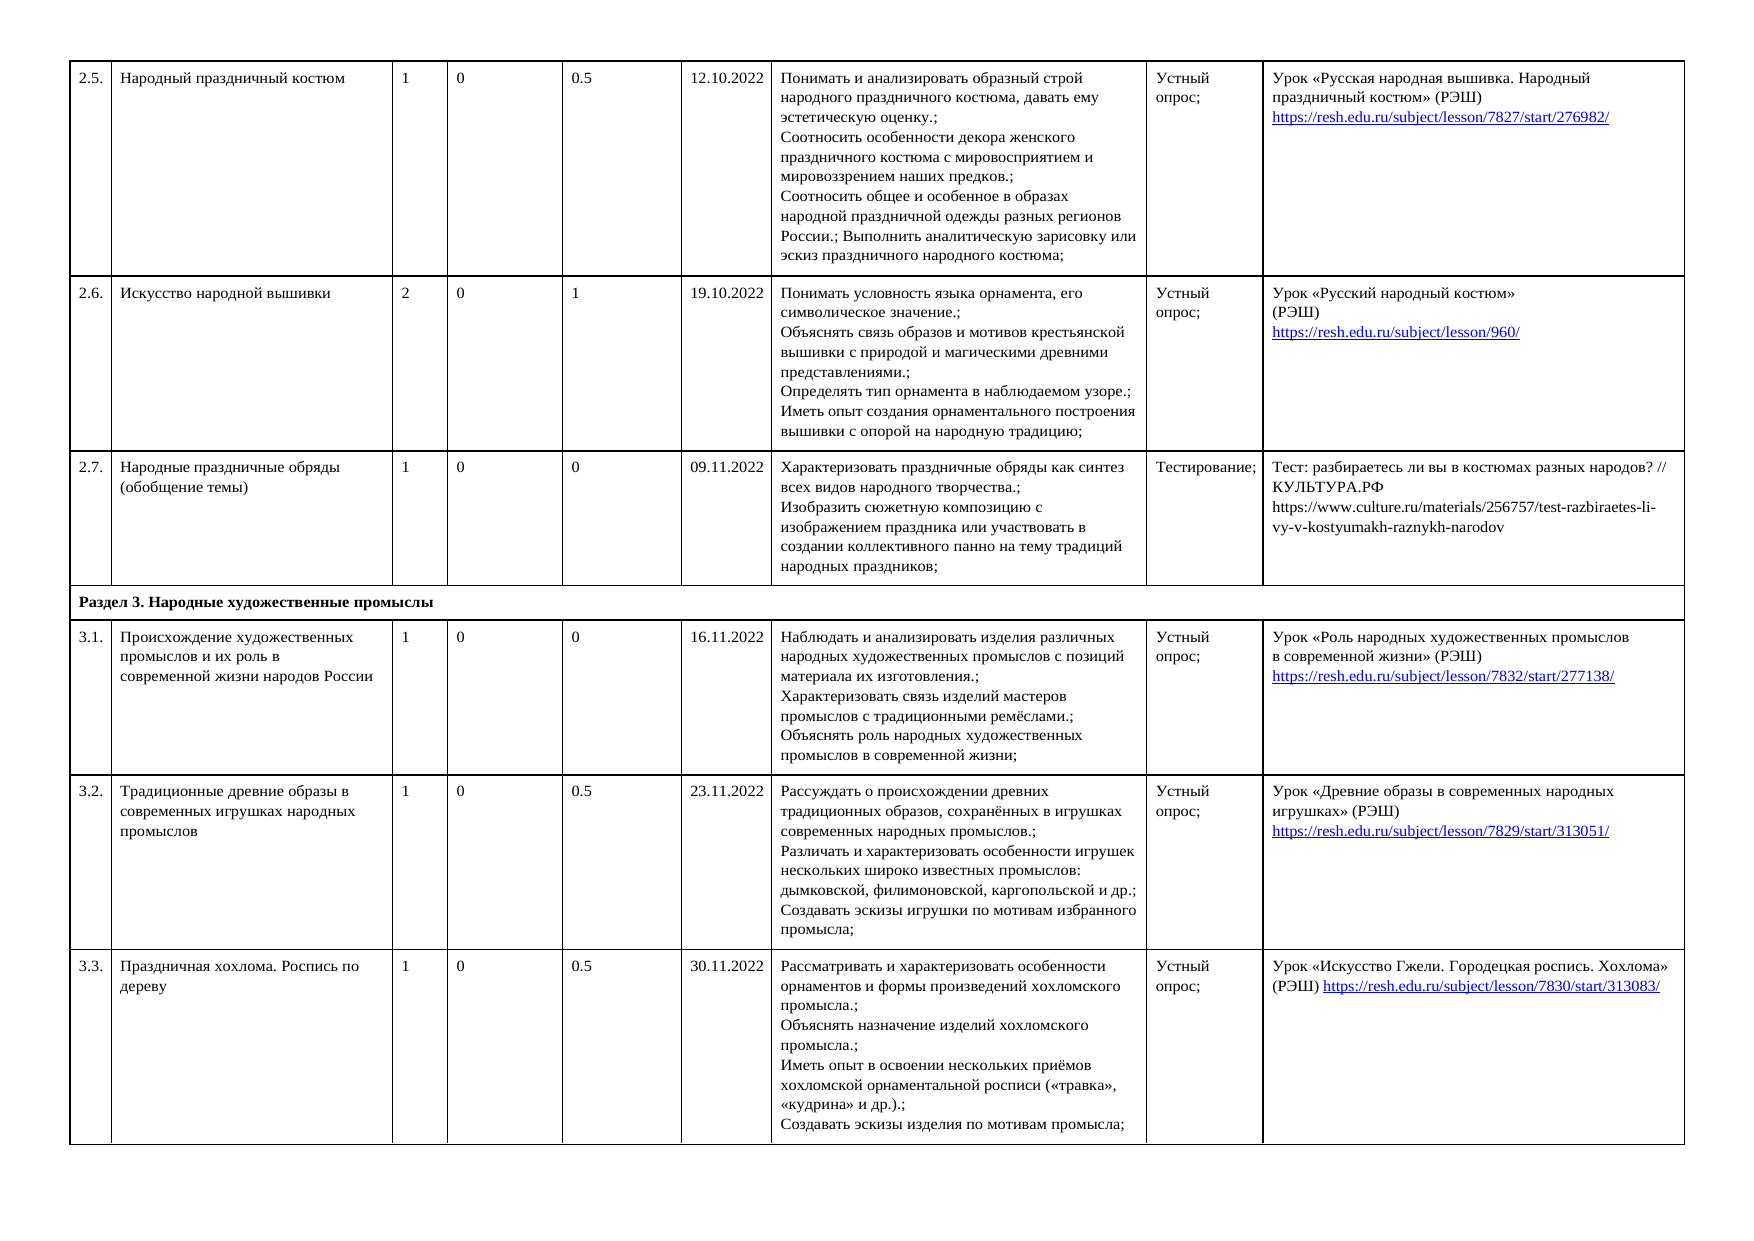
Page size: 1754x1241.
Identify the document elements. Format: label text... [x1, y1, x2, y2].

table_cell 09.11.2022 [682, 452, 771, 584]
table_cell 0 [448, 452, 562, 584]
table_cell 23.11.2022 [682, 776, 771, 949]
table_cell Устный опрос; [1147, 277, 1262, 450]
table_cell 0.5 [563, 776, 681, 949]
table_cell Рассматривать и характеризовать особенности орнаментов и формы произведений хохломского промысла.; Объяснять назначение изделий хохломского промысла.; Иметь опыт в освоении нескольких приёмов хохломской орнаментальной росписи («травка», «кудрина» и др.).; Создавать эскизы изделия по мотивам промысла; [772, 950, 1146, 1143]
table_cell 1 [563, 277, 681, 450]
table_cell 0 [563, 452, 681, 584]
table_header 1 [393, 62, 447, 275]
table_header 12.10.2022 [682, 62, 771, 275]
table_cell 0 [448, 277, 562, 450]
table_cell 16.11.2022 [682, 621, 771, 774]
table_cell 3.1. [71, 621, 111, 774]
table_cell Праздничная хохлома. Роспись по дереву [112, 950, 392, 1143]
table_cell Устный опрос; [1147, 621, 1262, 774]
table_cell 0.5 [563, 950, 681, 1143]
table_cell 2 [393, 277, 447, 450]
table_cell 2.7. [71, 452, 111, 584]
table_header Устный опрос; [1147, 62, 1262, 275]
table_cell Наблюдать и анализировать изделия различных народных художественных промыслов с позиций материала их изготовления.; Характеризовать связь изделий мастеров промыслов с традиционными ремёслами.; Объяснять роль народных художественных промыслов в современной жизни; [772, 621, 1146, 774]
table_cell Урок «Русский народный костюм» (РЭШ) https://resh.edu.ru/subject/lesson/960/ [1264, 277, 1684, 450]
table_header 2.5. [71, 62, 111, 275]
table_header Понимать и анализировать образный строй народного праздничного костюма, давать ему эстетическую оценку.; Соотносить особенности декора женского праздничного костюма с мировосприятием и мировоззрением наших предков.; Соотносить общее и особенное в образах народной праздничной одежды разных регионов России.; Выполнить аналитическую зарисовку или эскиз праздничного народного костюма; [772, 62, 1146, 275]
table_cell 0 [448, 776, 562, 949]
table_header Урок «Русская народная вышивка. Народный праздничный костюм» (РЭШ) https://resh.edu.ru/subject/lesson/7827/start/276982/ [1264, 62, 1684, 275]
table_cell Тест: разбираетесь ли вы в костюмах разных народов? // КУЛЬТУРА.РФ https://www.culture.ru/materials/256757/test-razbiraetes-li- vy-v-kostyumakh-raznykh-narodov [1264, 452, 1684, 584]
table_cell 1 [393, 950, 447, 1143]
table_cell 0 [448, 621, 562, 774]
table_header 0.5 [563, 62, 681, 275]
table_cell 2.6. [71, 277, 111, 450]
table_cell 0 [563, 621, 681, 774]
table_cell Характеризовать праздничные обряды как синтез всех видов народного творчества.; Изобразить сюжетную композицию с изображением праздника или участвовать в создании коллективного панно на тему традиций народных праздников; [772, 452, 1146, 584]
table_cell 1 [393, 452, 447, 584]
table_cell Происхождение художественных промыслов и их роль в современной жизни народов России [112, 621, 392, 774]
table_cell Устный опрос; [1147, 950, 1262, 1143]
table_header 0 [448, 62, 562, 275]
table_cell Рассуждать о происхождении древних традиционных образов, сохранённых в игрушках современных народных промыслов.; Различать и характеризовать особенности игрушек нескольких широко известных промыслов: дымковской, филимоновской, каргопольской и др.; Создавать эскизы игрушки по мотивам избранного промысла; [772, 776, 1146, 949]
table_cell 1 [393, 621, 447, 774]
table_cell Искусство народной вышивки [112, 277, 392, 450]
table_cell Раздел 3. Народные художественные промыслы [71, 586, 1684, 619]
table_cell Традиционные древние образы в современных игрушках народных промыслов [112, 776, 392, 949]
table_cell Урок «Древние образы в современных народных игрушках» (РЭШ) https://resh.edu.ru/subject/lesson/7829/start/313051/ [1264, 776, 1684, 949]
table_cell Понимать условность языка орнамента, его символическое значение.; Объяснять связь образов и мотивов крестьянской вышивки с природой и магическими древними представлениями.; Определять тип орнамента в наблюдаемом узоре.; Иметь опыт создания орнаментального построения вышивки с опорой на народную традицию; [772, 277, 1146, 450]
table_cell 3.3. [71, 950, 111, 1143]
table_cell 30.11.2022 [682, 950, 771, 1143]
table_cell Народные праздничные обряды (обобщение темы) [112, 452, 392, 584]
table_cell 19.10.2022 [682, 277, 771, 450]
table_cell 3.2. [71, 776, 111, 949]
table_header Народный праздничный костюм [112, 62, 392, 275]
table_cell Урок «Роль народных художественных промыслов в современной жизни» (РЭШ) https://resh.edu.ru/subject/lesson/7832/start/277138/ [1264, 621, 1684, 774]
table_cell 0 [448, 950, 562, 1143]
table_cell Тестирование; [1147, 452, 1262, 584]
table_cell Устный опрос; [1147, 776, 1262, 949]
table_cell 1 [393, 776, 447, 949]
table_cell Урок «Искусство Гжели. Городецкая роспись. Хохлома» (РЭШ) https://resh.edu.ru/subject/lesson/7830/start/313083/ [1264, 950, 1684, 1143]
